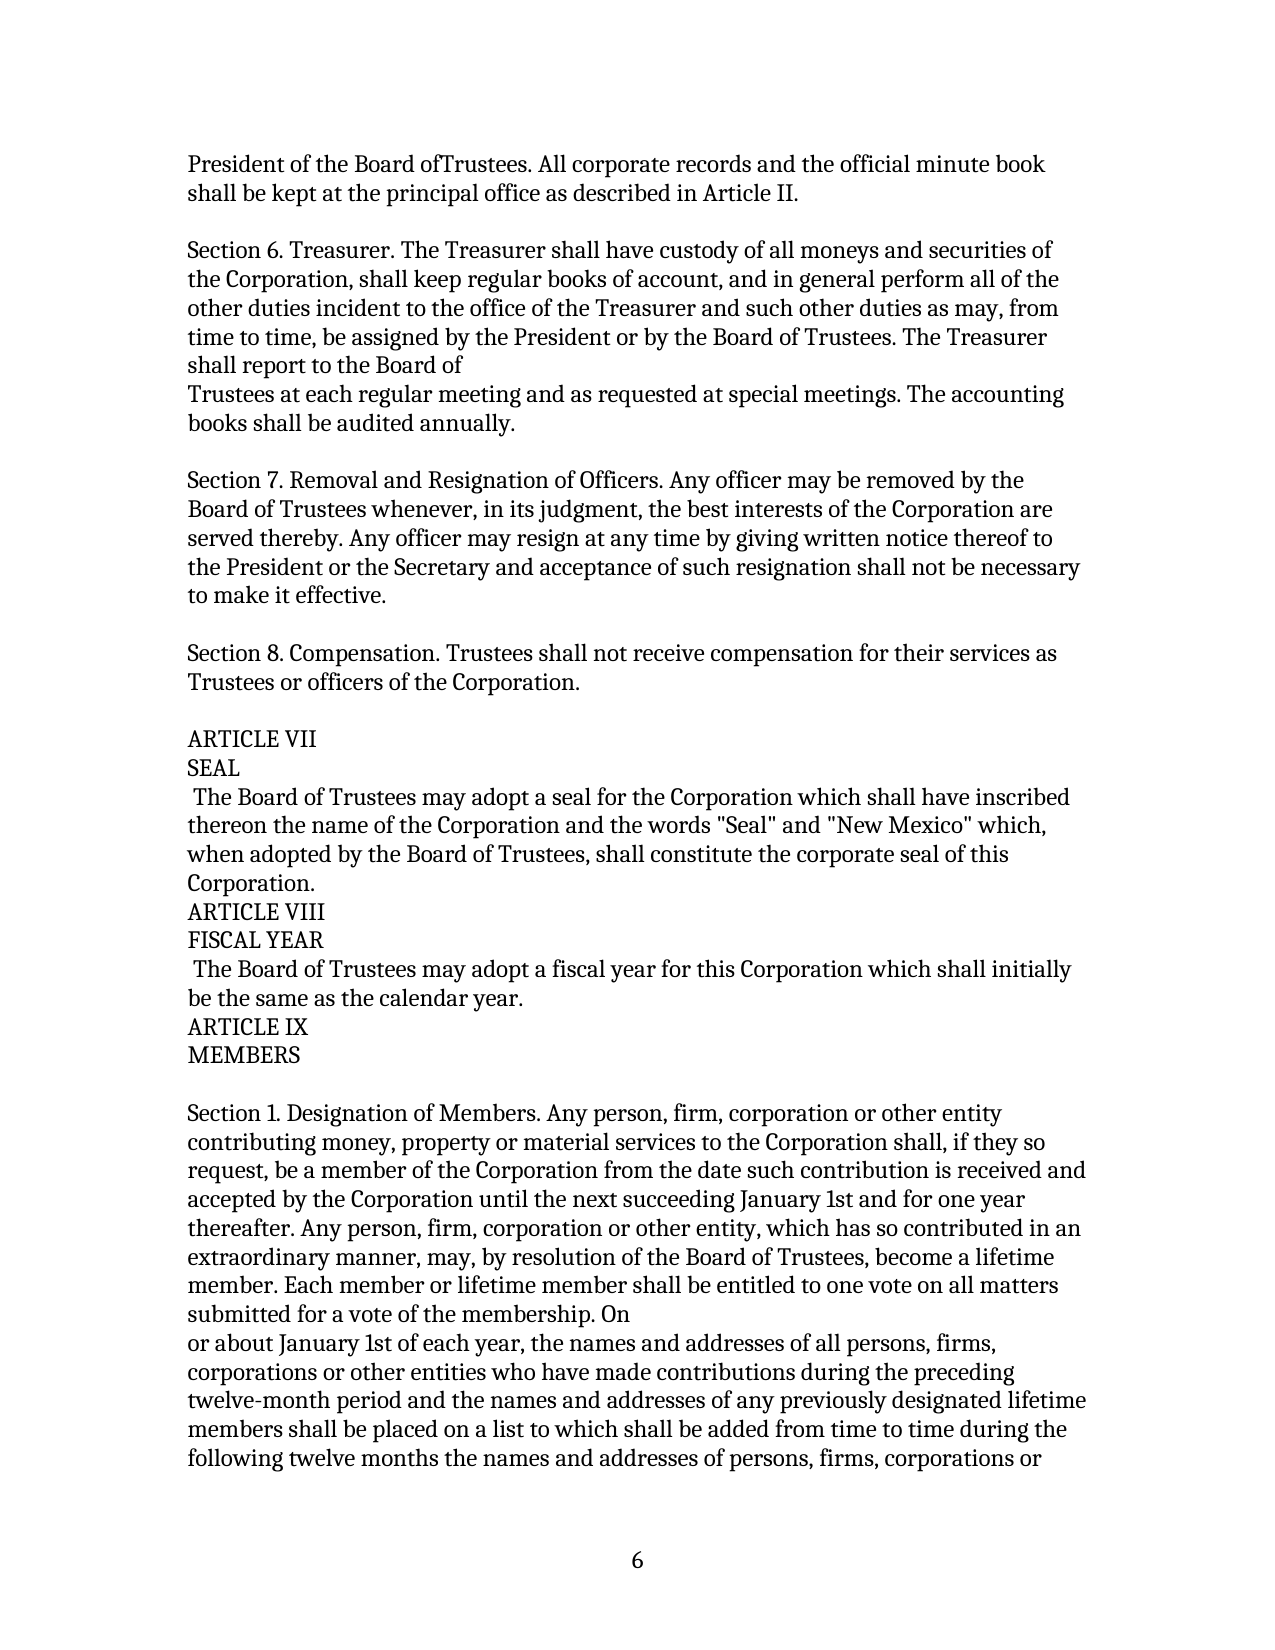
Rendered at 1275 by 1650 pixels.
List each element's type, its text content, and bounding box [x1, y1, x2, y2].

text SEAL [187, 754, 1087, 782]
text MEMBERS [187, 1041, 1087, 1070]
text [187, 150, 1087, 207]
text ARTICLE IX [187, 1012, 1087, 1041]
text FISCAL YEAR [187, 926, 1087, 955]
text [187, 1329, 1087, 1472]
text The Board of Trustees may adopt a fiscal year for this Corporation which shall initially be the same as the calendar year. [187, 955, 1087, 1012]
text ARTICLE VII [187, 725, 1087, 754]
text Trustees at each regular meeting and as requested at special meetings. The accounting books shall be audited annually. [187, 380, 1087, 437]
text Section 8. Compensation. Trustees shall not receive compensation for their services as Trustees or officers of the Corporation. [187, 639, 1087, 696]
text ARTICLE VIII [187, 897, 1087, 926]
text Section 6. Treasurer. The Treasurer shall have custody of all moneys and securities of the Corporation, shall keep regular books of account, and in general perform all of the other duties incident to the office of the Treasurer and such other duties as may, from time to time, be assigned by the President or by the Board of Trustees. The Treasurer shall report to the Board of [187, 236, 1087, 380]
text Section 7. Removal and Resignation of Officers. Any officer may be removed by the Board of Trustees whenever, in its judgment, the best interests of the Corporation are served thereby. Any officer may resign at any time by giving written notice thereof to the President or the Secretary and acceptance of such resignation shall not be necessary to make it effective. [187, 466, 1087, 610]
text Section 1. Designation of Members. Any person, firm, corporation or other entity contributing money, property or material services to the Corporation shall, if they so request, be a member of the Corporation from the date such contribution is received and accepted by the Corporation until the next succeeding January 1st and for one year thereafter. Any person, firm, corporation or other entity, which has so contributed in an extraordinary manner, may, by resolution of the Board of Trustees, become a lifetime member. Each member or lifetime member shall be entitled to one vote on all matters submitted for a vote of the membership. On [187, 1099, 1087, 1329]
text The Board of Trustees may adopt a seal for the Corporation which shall have inscribed thereon the name of the Corporation and the words "Seal" and "New Mexico" which, when adopted by the Board of Trustees, shall constitute the corporate seal of this Corporation. [187, 782, 1087, 897]
